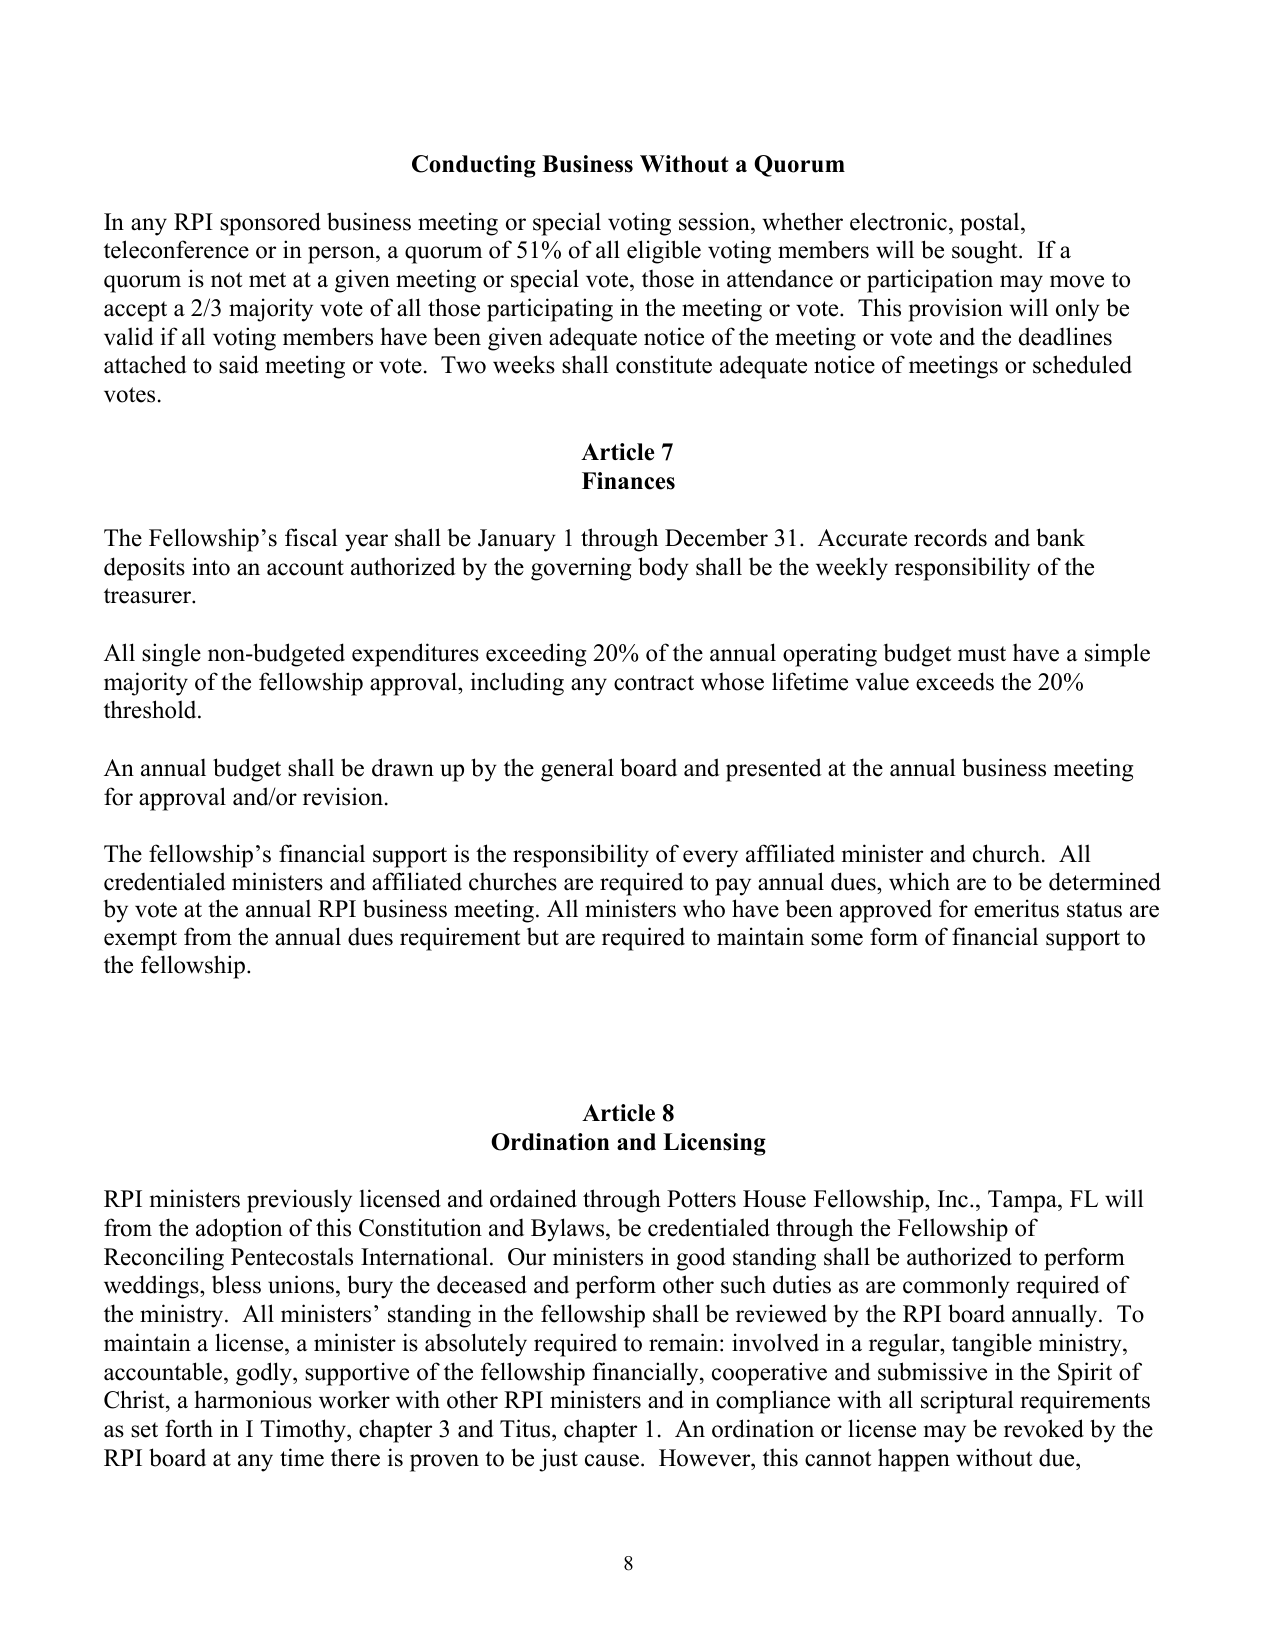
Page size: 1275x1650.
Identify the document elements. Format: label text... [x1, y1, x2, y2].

text Finances [581, 467, 701, 495]
text In any RPI sponsored business meeting or special voting session, whether electronic, postal, [103, 208, 1156, 236]
text votes. [103, 380, 1156, 408]
text threshold. [103, 697, 1174, 724]
text as set forth in I Timothy, chapter 3 and Titus, chapter 1. An ordination or license may be revoked by the [103, 1416, 1175, 1443]
text Article 7 [581, 438, 701, 466]
text the ministry. All ministers’ standing in the fellowship shall be reviewed by the RPI board annually. To [103, 1301, 1175, 1328]
text The Fellowship’s fiscal year shall be January 1 through December 31. Accurate records and bank [103, 524, 1117, 552]
text from the adoption of this Constitution and Bylaws, be credentialed through the Fellowship of [103, 1214, 1175, 1242]
text Article 8 [582, 1099, 791, 1127]
text Ordination and Licensing [491, 1128, 791, 1156]
text maintain a license, a minister is absolutely required to remain: involved in a regular, tangible ministry, [103, 1329, 1175, 1357]
text RPI ministers previously licensed and ordained through Potters House Fellowship, Inc., Tampa, FL will [103, 1185, 1175, 1213]
text attached to said meeting or vote. Two weeks shall constitute adequate notice of meetings or scheduled [103, 352, 1156, 379]
text for approval and/or revision. [103, 783, 1156, 811]
text Reconciling Pentecostals International. Our ministers in good standing shall be authorized to perform [103, 1243, 1175, 1271]
text quorum is not met at a given meeting or special vote, those in attendance or participation may move to [103, 265, 1156, 293]
text accountable, godly, supportive of the fellowship financially, cooperative and submissive in the Spirit of [103, 1358, 1175, 1386]
text RPI board at any time there is proven to be just cause. However, this cannot happen without due, [103, 1444, 1175, 1472]
text valid if all voting members have been given adequate notice of the meeting or vote and the deadlines [103, 323, 1156, 351]
text All single non-budgeted expenditures exceeding 20% of the annual operating budget must have a simple [103, 639, 1174, 667]
text Conducting Business Without a Quorum [411, 151, 871, 178]
text An annual budget shall be drawn up by the general board and presented at the annual business meeting [103, 754, 1156, 782]
text treasurer. [103, 582, 1117, 609]
text deposits into an account authorized by the governing body shall be the weekly responsibility of the [103, 553, 1117, 581]
text The fellowship’s financial support is the responsibility of every affiliated minister and church. All credentialed ministers and affiliated churches are required to pay annual dues, which are to be determined by vote at the annual RPI business meeting. All ministers who have been approved for emeritus status are exempt from the annual dues requirement but are required to maintain some form of financial support to the fellowship. [103, 840, 1178, 979]
text 8 [623, 1552, 658, 1575]
text majority of the fellowship approval, including any contract whose lifetime value exceeds the 20% [103, 668, 1174, 696]
text Christ, a harmonious worker with other RPI ministers and in compliance with all scriptural requirements [103, 1387, 1175, 1414]
text teleconference or in person, a quorum of 51% of all eligible voting members will be sought. If a [103, 237, 1156, 264]
text accept a 2/3 majority vote of all those participating in the meeting or vote. This provision will only be [103, 294, 1156, 322]
text weddings, bless unions, bury the deceased and perform other such duties as are commonly required of [103, 1272, 1175, 1299]
